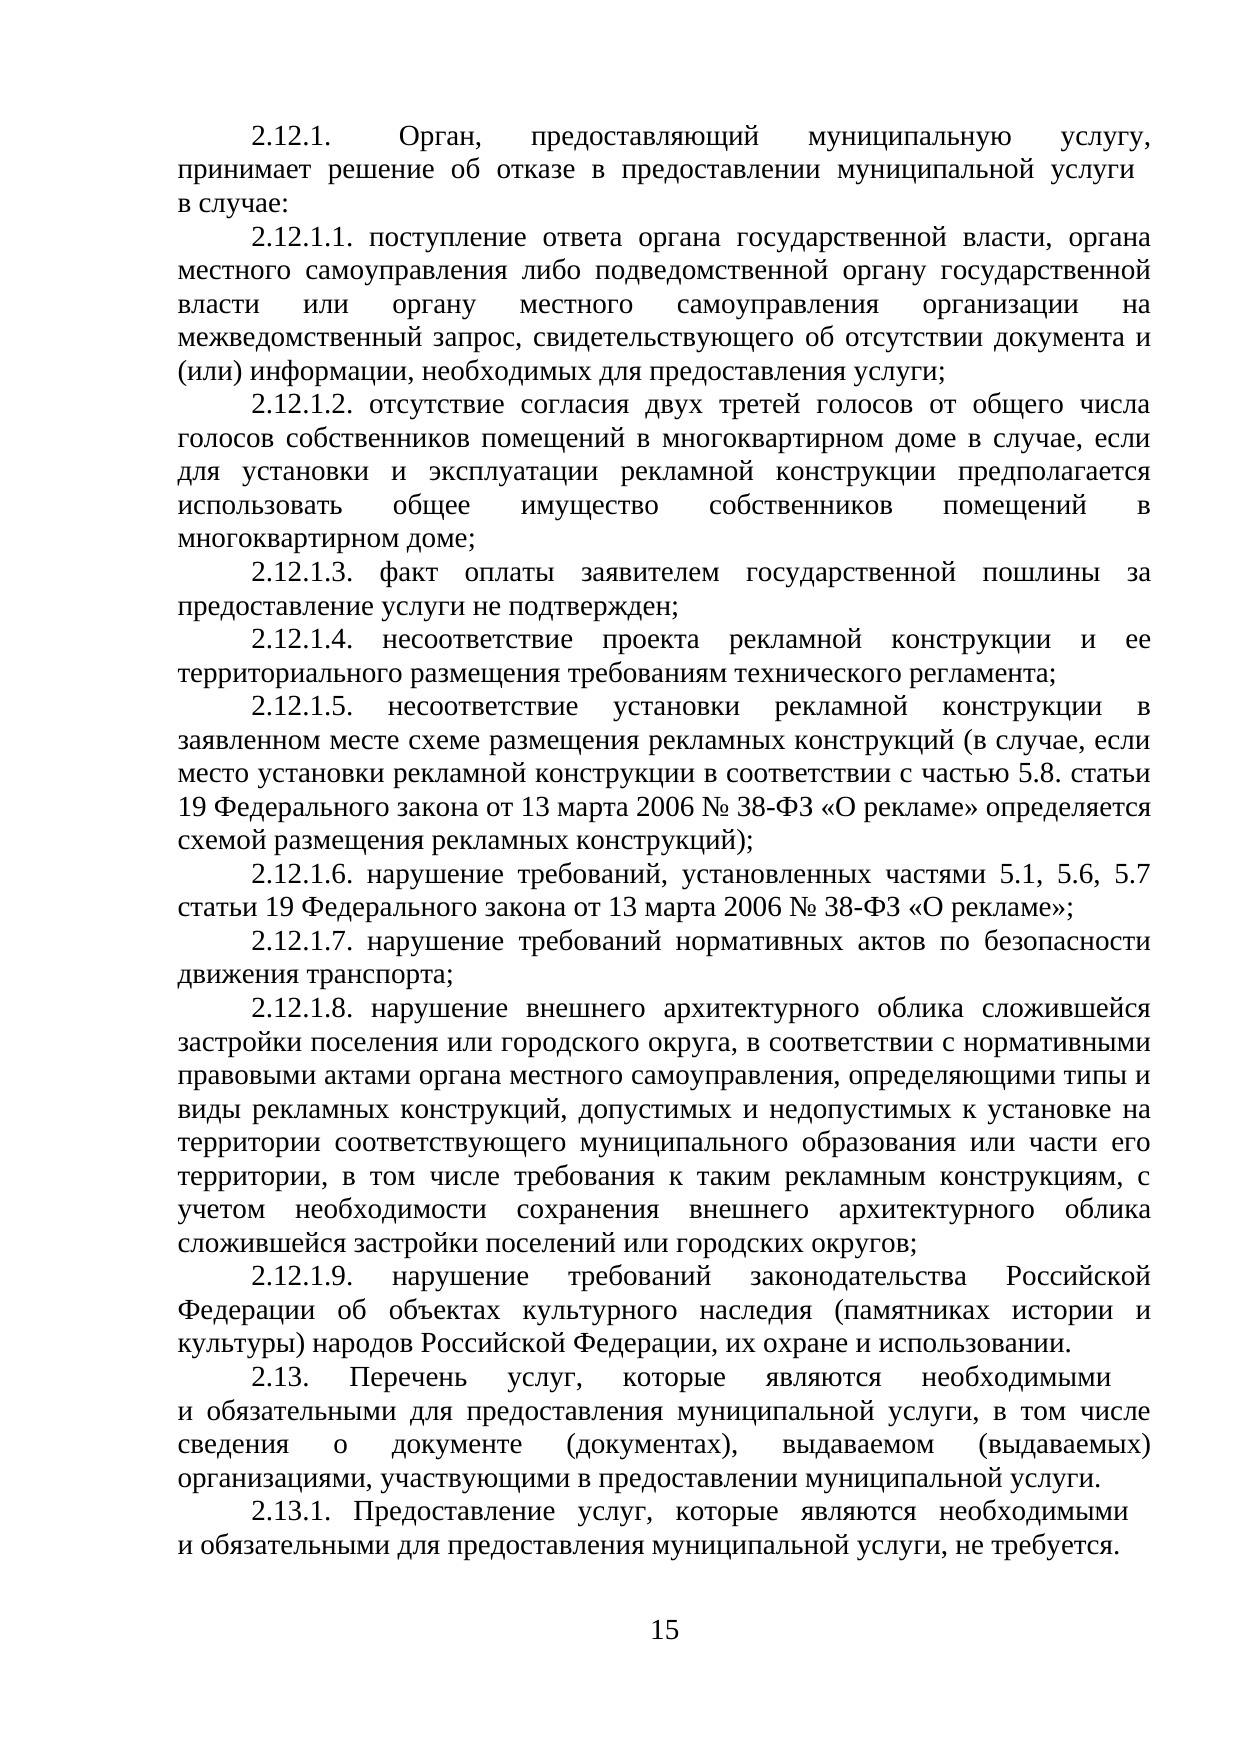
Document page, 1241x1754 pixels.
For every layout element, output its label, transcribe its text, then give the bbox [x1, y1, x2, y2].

text 2.12.1.6. нарушение требований, установленных частями 5.1, 5.6, 5.7 статьи 19 Федерального закона от 13 марта 2006 № 38-ФЗ «О рекламе»; [177, 856, 1152, 923]
text 2.13.1. Предоставление услуг, которые являются необходимыми и обязательными для предоставления муниципальной услуги, не требуется. [177, 1493, 1152, 1560]
text 2.12.1. Орган, предоставляющий муниципальную услугу, принимает решение об отказе в предоставлении муниципальной услуги в случае: [177, 118, 1152, 219]
text 2.12.1.7. нарушение требований нормативных актов по безопасности движения транспорта; [177, 923, 1152, 990]
text 2.12.1.4. несоответствие проекта рекламной конструкции и ее территориального размещения требованиям технического регламента; [177, 621, 1152, 688]
text 2.13. Перечень услуг, которые являются необходимыми и обязательными для предоставления муниципальной услуги, в том числе сведения о документе (документах), выдаваемом (выдаваемых) организациями, участвующими в предоставлении муниципальной услуги. [177, 1359, 1152, 1493]
text 2.12.1.8. нарушение внешнего архитектурного облика сложившейся застройки поселения или городского округа, в соответствии с нормативными правовыми актами органа местного самоуправления, определяющими типы и виды рекламных конструкций, допустимых и недопустимых к установке на территории соответствующего муниципального образования или части его территории, в том числе требования к таким рекламным конструкциям, с учетом необходимости сохранения внешнего архитектурного облика сложившейся застройки поселений или городских округов; [177, 990, 1152, 1258]
text 2.12.1.9. нарушение требований законодательства Российской Федерации об объектах культурного наследия (памятниках истории и культуры) народов Российской Федерации, их охране и использовании. [177, 1258, 1152, 1359]
text 2.12.1.1. поступление ответа органа государственной власти, органа местного самоуправления либо подведомственной органу государственной власти или органу местного самоуправления организации на межведомственный запрос, свидетельствующего об отсутствии документа и (или) информации, необходимых для предоставления услуги; [177, 219, 1152, 386]
text 2.12.1.3. факт оплаты заявителем государственной пошлины за предоставление услуги не подтвержден; [177, 554, 1152, 621]
text 2.12.1.2. отсутствие согласия двух третей голосов от общего числа голосов собственников помещений в многоквартирном доме в случае, если для установки и эксплуатации рекламной конструкции предполагается использовать общее имущество собственников помещений в многоквартирном доме; [177, 386, 1152, 554]
text 2.12.1.5. несоответствие установки рекламной конструкции в заявленном месте схеме размещения рекламных конструкций (в случае, если место установки рекламной конструкции в соответствии с частью 5.8. статьи 19 Федерального закона от 13 марта 2006 № 38-ФЗ «О рекламе» определяется схемой размещения рекламных конструкций); [177, 688, 1152, 856]
